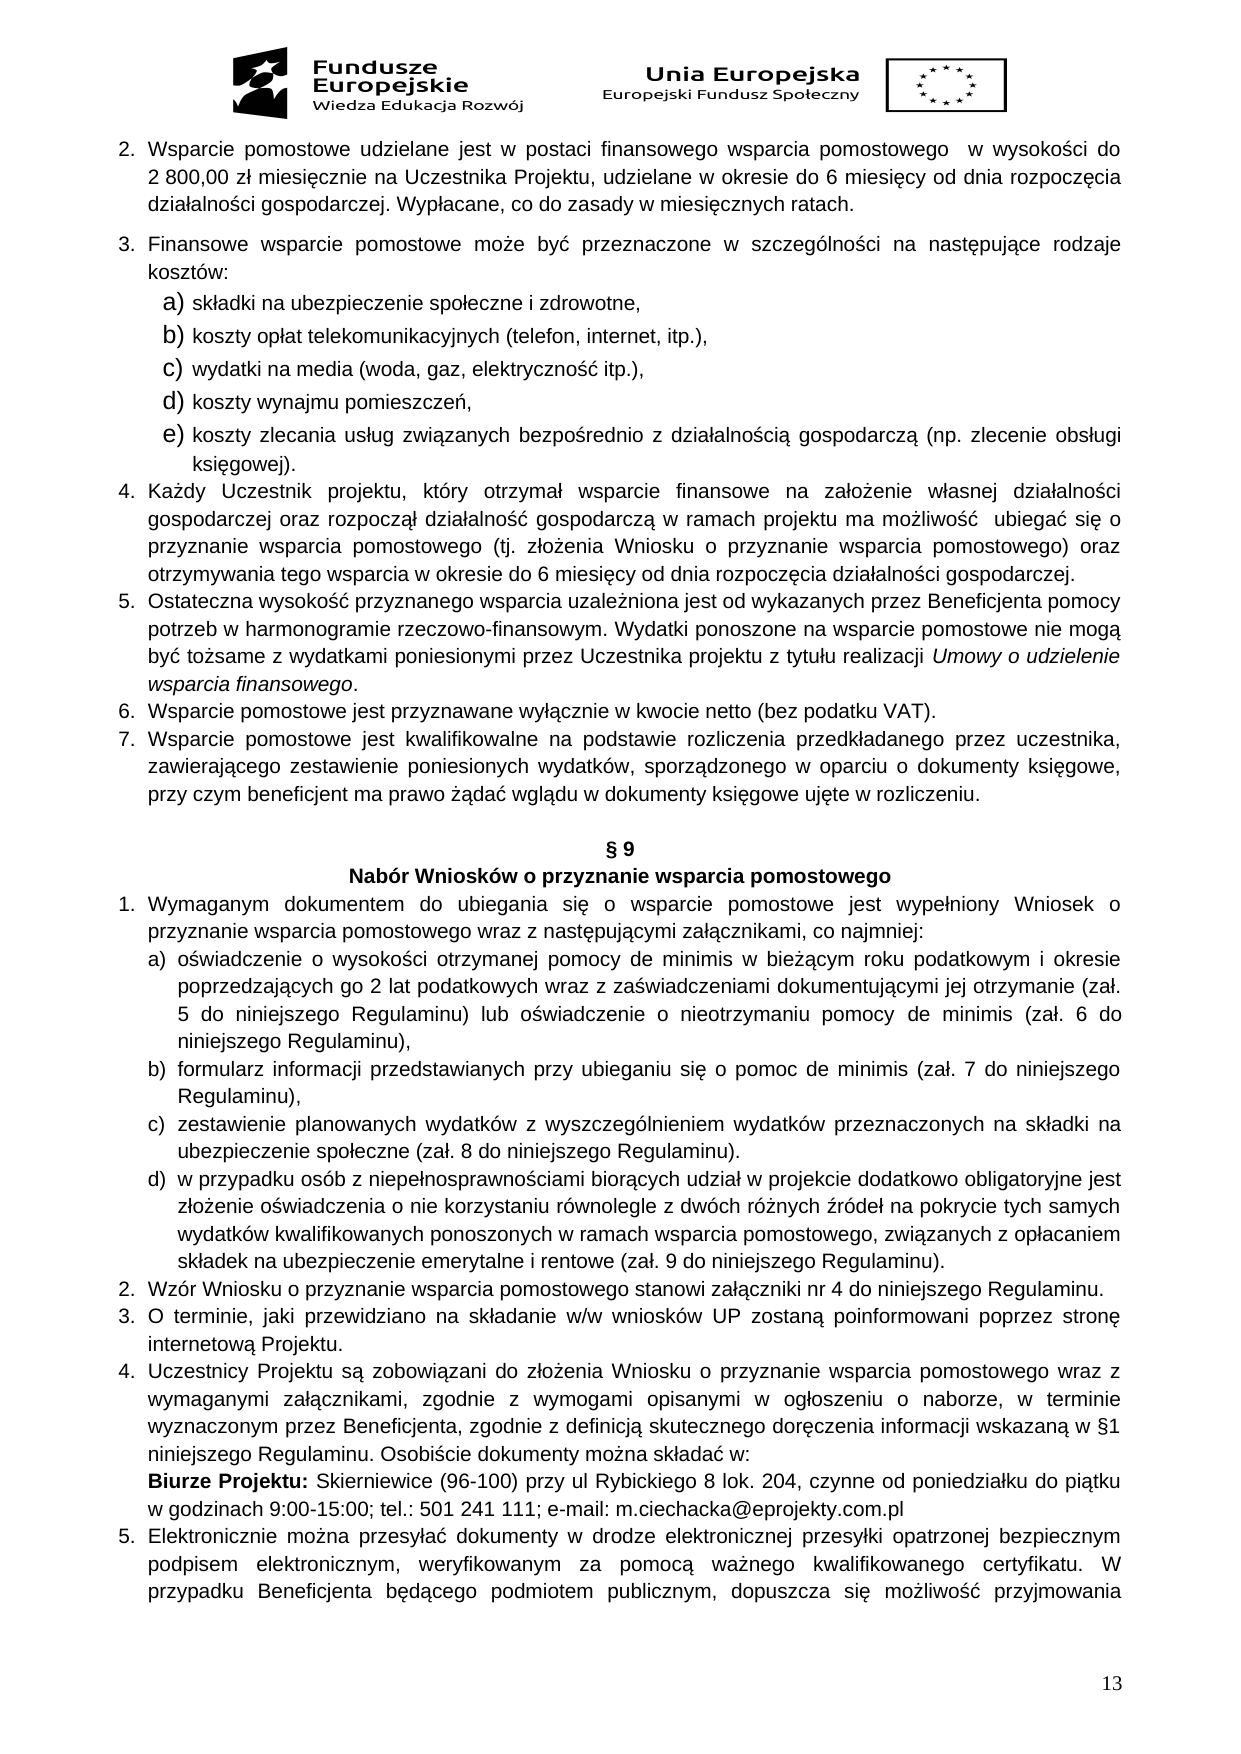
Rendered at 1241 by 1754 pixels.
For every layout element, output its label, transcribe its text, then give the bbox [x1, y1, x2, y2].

text Biurze Projektu: Skierniewice (96-100) przy ul Rybickiego 8 lok. 204, czynne od poniedziałku do piątku w godzinach 9:00-15:00; tel.: 501 241 111; e-mail: m.ciechacka@eprojekty.com.pl [148, 1469, 1122, 1520]
list oświadczenie o wysokości otrzymanej pomocy de minimis w bieżącym roku podatkowym i okresie poprzedzających go 2 lat podatkowych wraz z zaświadczeniami dokumentującymi jej otrzymanie (zał. 5 do niniejszego Regulaminu) lub oświadczenie o nieotrzymaniu pomocy de minimis (zał. 6 do niniejszego Regulaminu), [148, 946, 1122, 1053]
list Wsparcie pomostowe jest przyznawane wyłącznie w kwocie netto (bez podatku VAT). [118, 699, 1122, 723]
list koszty opłat telekomunikacyjnych (telefon, internet, itp.), [148, 320, 1122, 349]
list Wsparcie pomostowe jest kwalifikowalne na podstawie rozliczenia przedkładanego przez uczestnika, zawierającego zestawienie poniesionych wydatków, sporządzonego w oparciu o dokumenty księgowe, przy czym beneficjent ma prawo żądać wglądu w dokumenty księgowe ujęte w rozliczeniu. [118, 726, 1122, 805]
list koszty zlecania usług związanych bezpośrednio z działalnością gospodarczą (np. zlecenie obsługi księgowej). [162, 419, 1122, 475]
list Każdy Uczestnik projektu, który otrzymał wsparcie finansowe na założenie własnej działalności gospodarczej oraz rozpoczął działalność gospodarczą w ramach projektu ma możliwość ubiegać się o przyznanie wsparcia pomostowego (tj. złożenia Wniosku o przyznanie wsparcia pomostowego) oraz otrzymywania tego wsparcia w okresie do 6 miesięcy od dnia rozpoczęcia działalności gospodarczej. [118, 479, 1122, 585]
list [118, 1524, 1122, 1603]
text Nabór Wniosków o przyznanie wsparcia pomostowego [118, 864, 1122, 888]
list zestawienie planowanych wydatków z wyszczególnieniem wydatków przeznaczonych na składki na ubezpieczenie społeczne (zał. 8 do niniejszego Regulaminu). [148, 1111, 1122, 1163]
list Finansowe wsparcie pomostowe może być przeznaczone w szczególności na następujące rodzaje kosztów: [118, 232, 1122, 283]
list składki na ubezpieczenie społeczne i zdrowotne, [148, 287, 1122, 316]
list wydatki na media (woda, gaz, elektryczność itp.), [148, 353, 1122, 382]
list w przypadku osób z niepełnosprawnościami biorących udział w projekcie dodatkowo obligatoryjne jest złożenie oświadczenia o nie korzystaniu równolegle z dwóch różnych źródeł na pokrycie tych samych wydatków kwalifikowanych ponoszonych w ramach wsparcia pomostowego, związanych z opłacaniem składek na ubezpieczenie emerytalne i rentowe (zał. 9 do niniejszego Regulaminu). [148, 1166, 1122, 1273]
list Wzór Wniosku o przyznanie wsparcia pomostowego stanowi załączniki nr 4 do niniejszego Regulaminu. [118, 1276, 1122, 1300]
picture [206, 29, 1034, 137]
list Ostateczna wysokość przyznanego wsparcia uzależniona jest od wykazanych przez Beneficjenta pomocy potrzeb w harmonogramie rzeczowo-finansowym. Wydatki ponoszone na wsparcie pomostowe nie mogą być tożsame z wydatkami poniesionymi przez Uczestnika projektu z tytułu realizacji Umowy o udzielenie wsparcia finansowego. [118, 589, 1122, 695]
list koszty wynajmu pomieszczeń, [148, 386, 1122, 415]
list O terminie, jaki przewidziano na składanie w/w wniosków UP zostaną poinformowani poprzez stronę internetową Projektu. [118, 1304, 1122, 1355]
list Wymaganym dokumentem do ubiegania się o wsparcie pomostowe jest wypełniony Wniosek o przyznanie wsparcia pomostowego wraz z następującymi załącznikami, co najmniej: [118, 891, 1122, 943]
list Wsparcie pomostowe udzielane jest w postaci finansowego wsparcia pomostowego w wysokości do 2 800,00 zł miesięcznie na Uczestnika Projektu, udzielane w okresie do 6 miesięcy od dnia rozpoczęcia działalności gospodarczej. Wypłacane, co do zasady w miesięcznych ratach. [118, 137, 1122, 216]
list Uczestnicy Projektu są zobowiązani do złożenia Wniosku o przyznanie wsparcia pomostowego wraz z wymaganymi załącznikami, zgodnie z wymogami opisanymi w ogłoszeniu o naborze, w terminie wyznaczonym przez Beneficjenta, zgodnie z definicją skutecznego doręczenia informacji wskazaną w §1 niniejszego Regulaminu. Osobiście dokumenty można składać w: [118, 1359, 1122, 1465]
list formularz informacji przedstawianych przy ubieganiu się o pomoc de minimis (zał. 7 do niniejszego Regulaminu), [148, 1056, 1122, 1108]
text § 9 [118, 836, 1122, 860]
